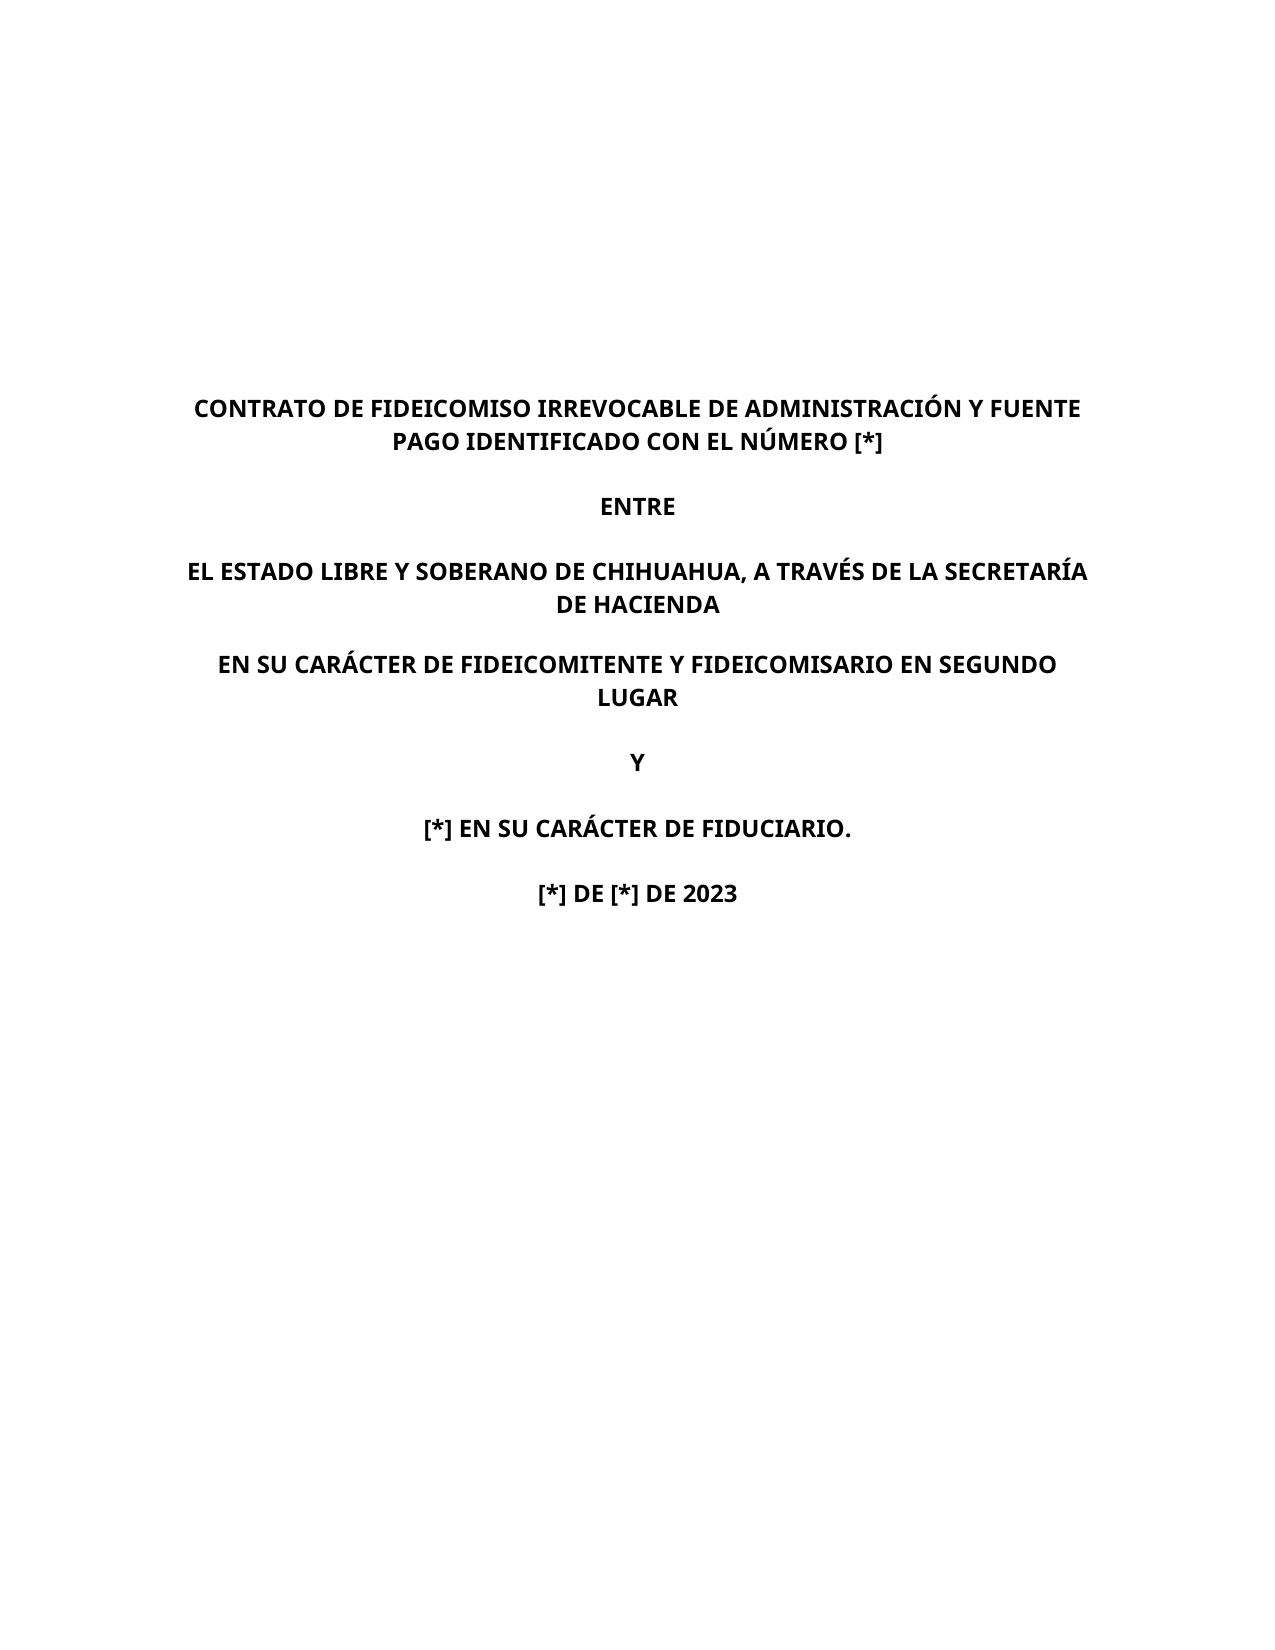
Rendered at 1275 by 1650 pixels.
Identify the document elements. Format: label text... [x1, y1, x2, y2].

text ENTRE [177, 490, 1098, 522]
text [*] EN SU CARÁCTER DE FIDUCIARIO. [177, 811, 1098, 844]
text EN SU CARÁCTER DE FIDEICOMITENTE Y FIDEICOMISARIO EN SEGUNDO LUGAR [177, 648, 1098, 713]
text Y [177, 746, 1098, 779]
text [*] DE [*] DE 2023 [177, 877, 1098, 909]
text EL ESTADO LIBRE Y SOBERANO DE CHIHUAHUA, A TRAVÉS DE LA SECRETARÍA DE HACIENDA [177, 555, 1098, 620]
text CONTRATO DE FIDEICOMISO IRREVOCABLE DE ADMINISTRACIÓN Y FUENTE PAGO IDENTIFICADO CON EL NÚMERO [*] [177, 392, 1098, 457]
